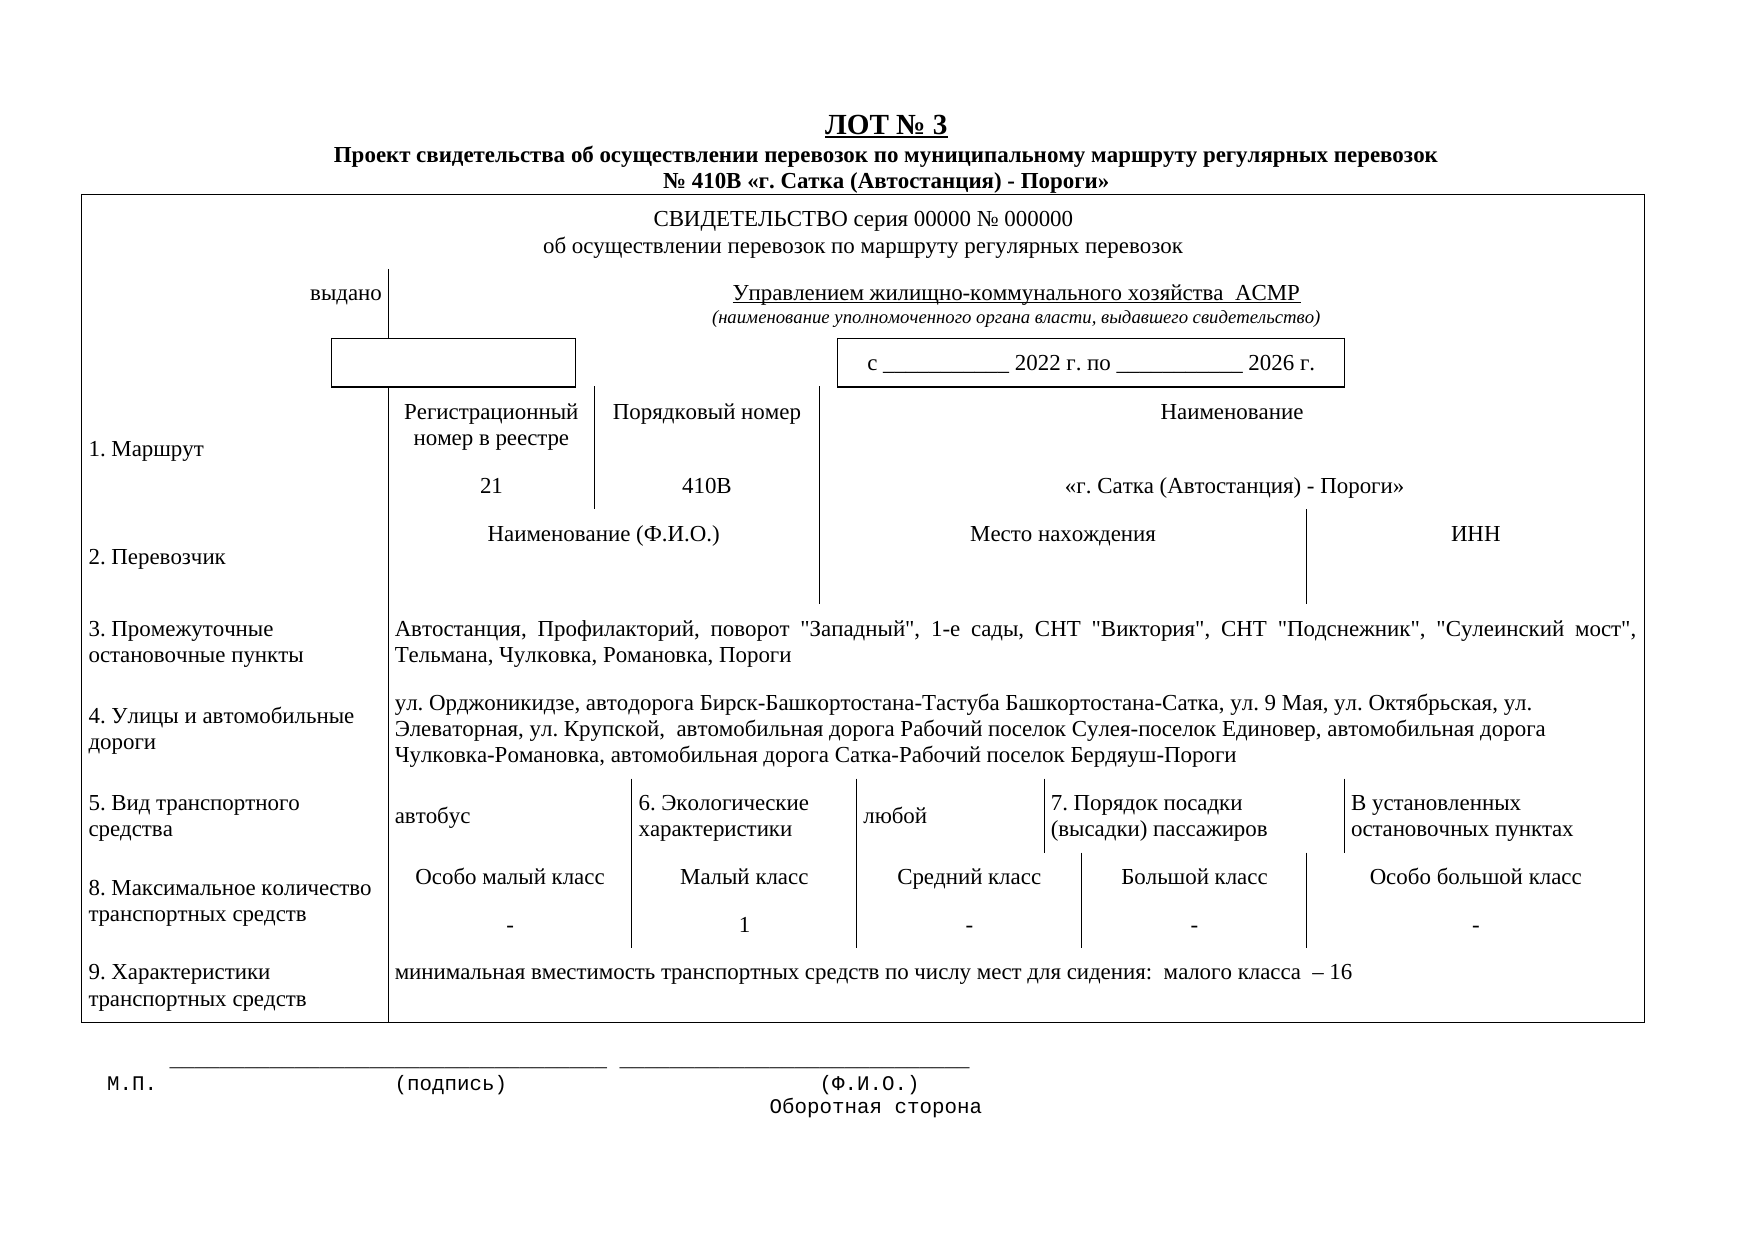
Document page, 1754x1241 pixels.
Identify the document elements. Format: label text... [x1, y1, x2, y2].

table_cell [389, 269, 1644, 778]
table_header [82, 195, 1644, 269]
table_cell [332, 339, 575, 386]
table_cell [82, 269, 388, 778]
text Оборотная сторона [44, 1096, 1728, 1120]
text М.П. (подпись) (Ф.И.О.) [44, 1073, 1728, 1096]
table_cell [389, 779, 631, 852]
text Проект свидетельства об осуществлении перевозок по муниципальному маршруту регулярных перевозок [44, 141, 1728, 167]
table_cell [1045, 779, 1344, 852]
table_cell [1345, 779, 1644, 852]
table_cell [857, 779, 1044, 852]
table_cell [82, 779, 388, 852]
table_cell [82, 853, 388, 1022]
text ___________________________________ ____________________________ [44, 1049, 1728, 1073]
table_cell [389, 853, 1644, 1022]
text ЛОТ № 3 [44, 107, 1728, 141]
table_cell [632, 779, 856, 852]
text № 410В «г. Сатка (Автостанция) - Пороги» [44, 167, 1728, 194]
